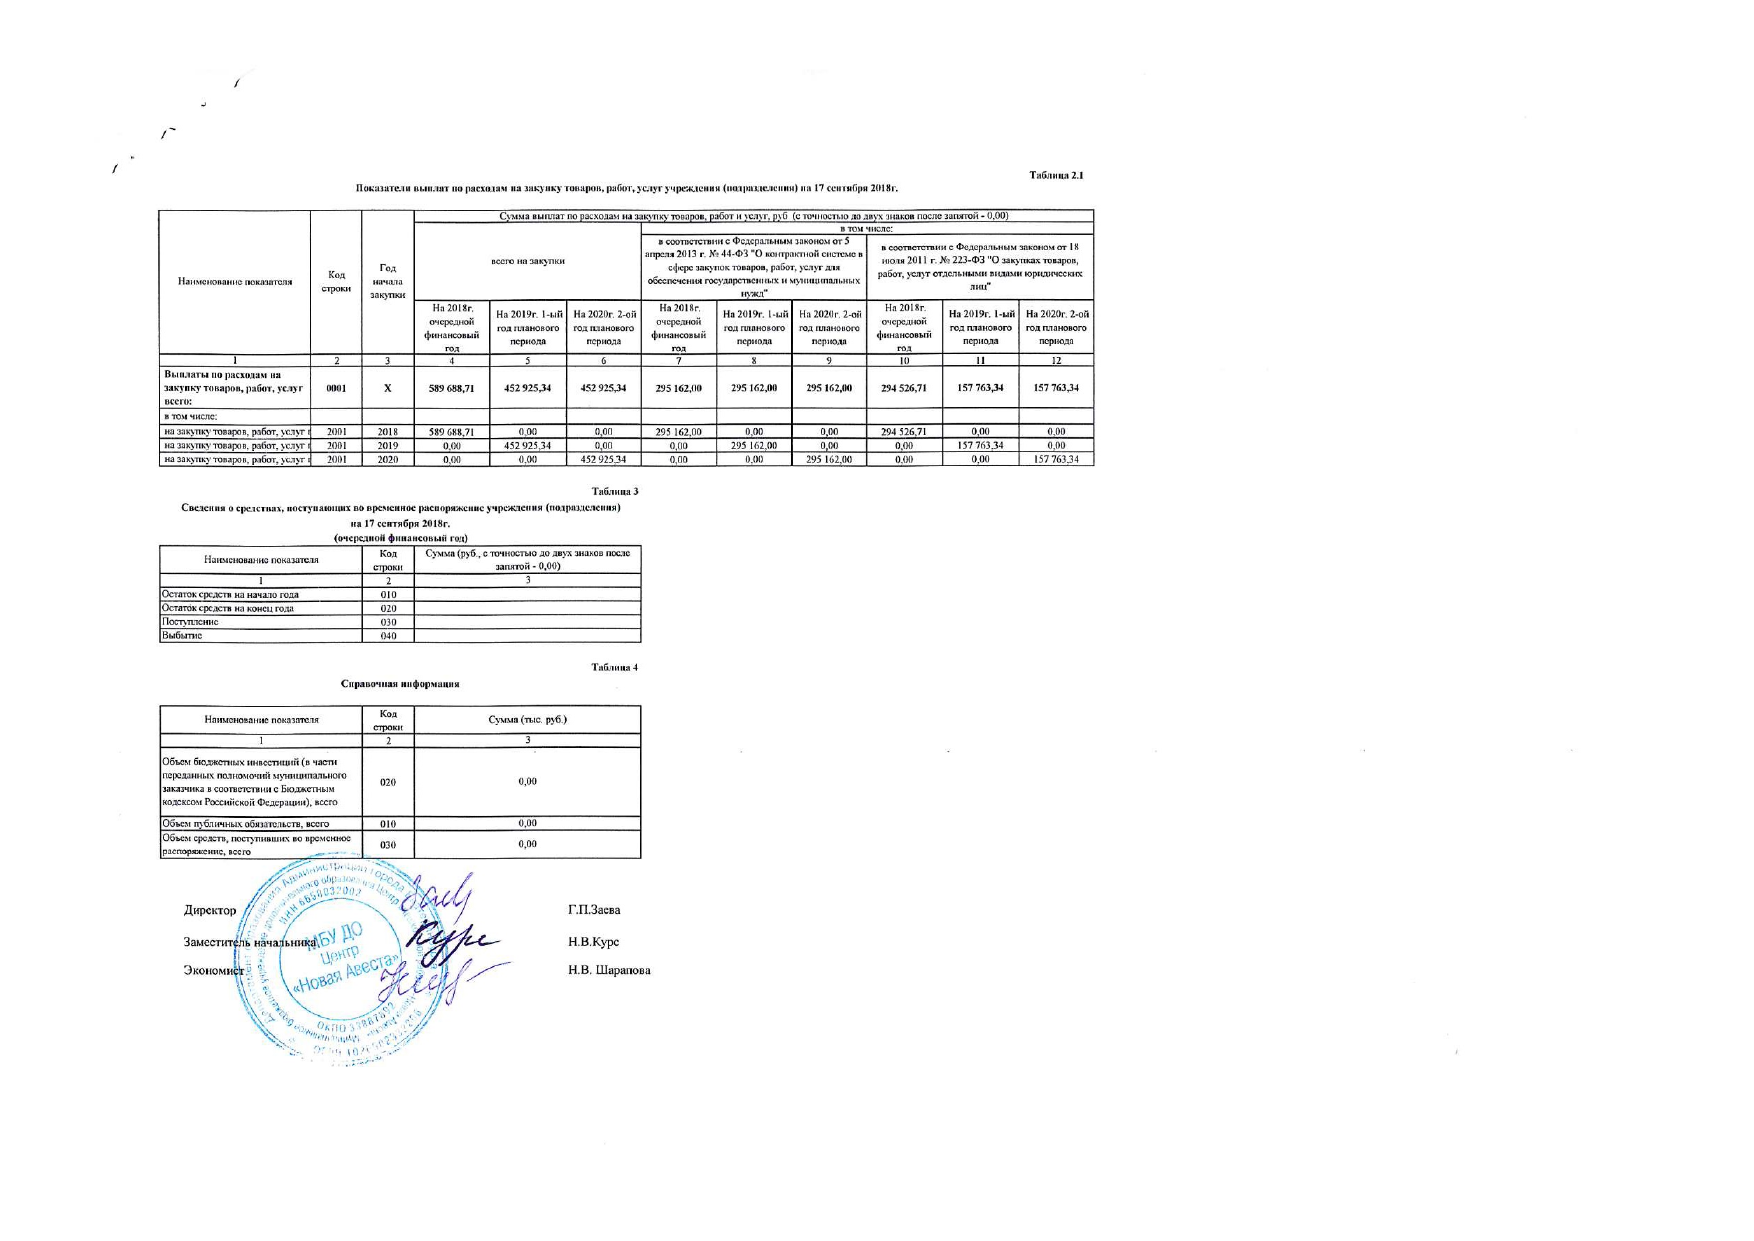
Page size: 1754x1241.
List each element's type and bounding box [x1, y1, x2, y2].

picture [59, 59, 1695, 1182]
